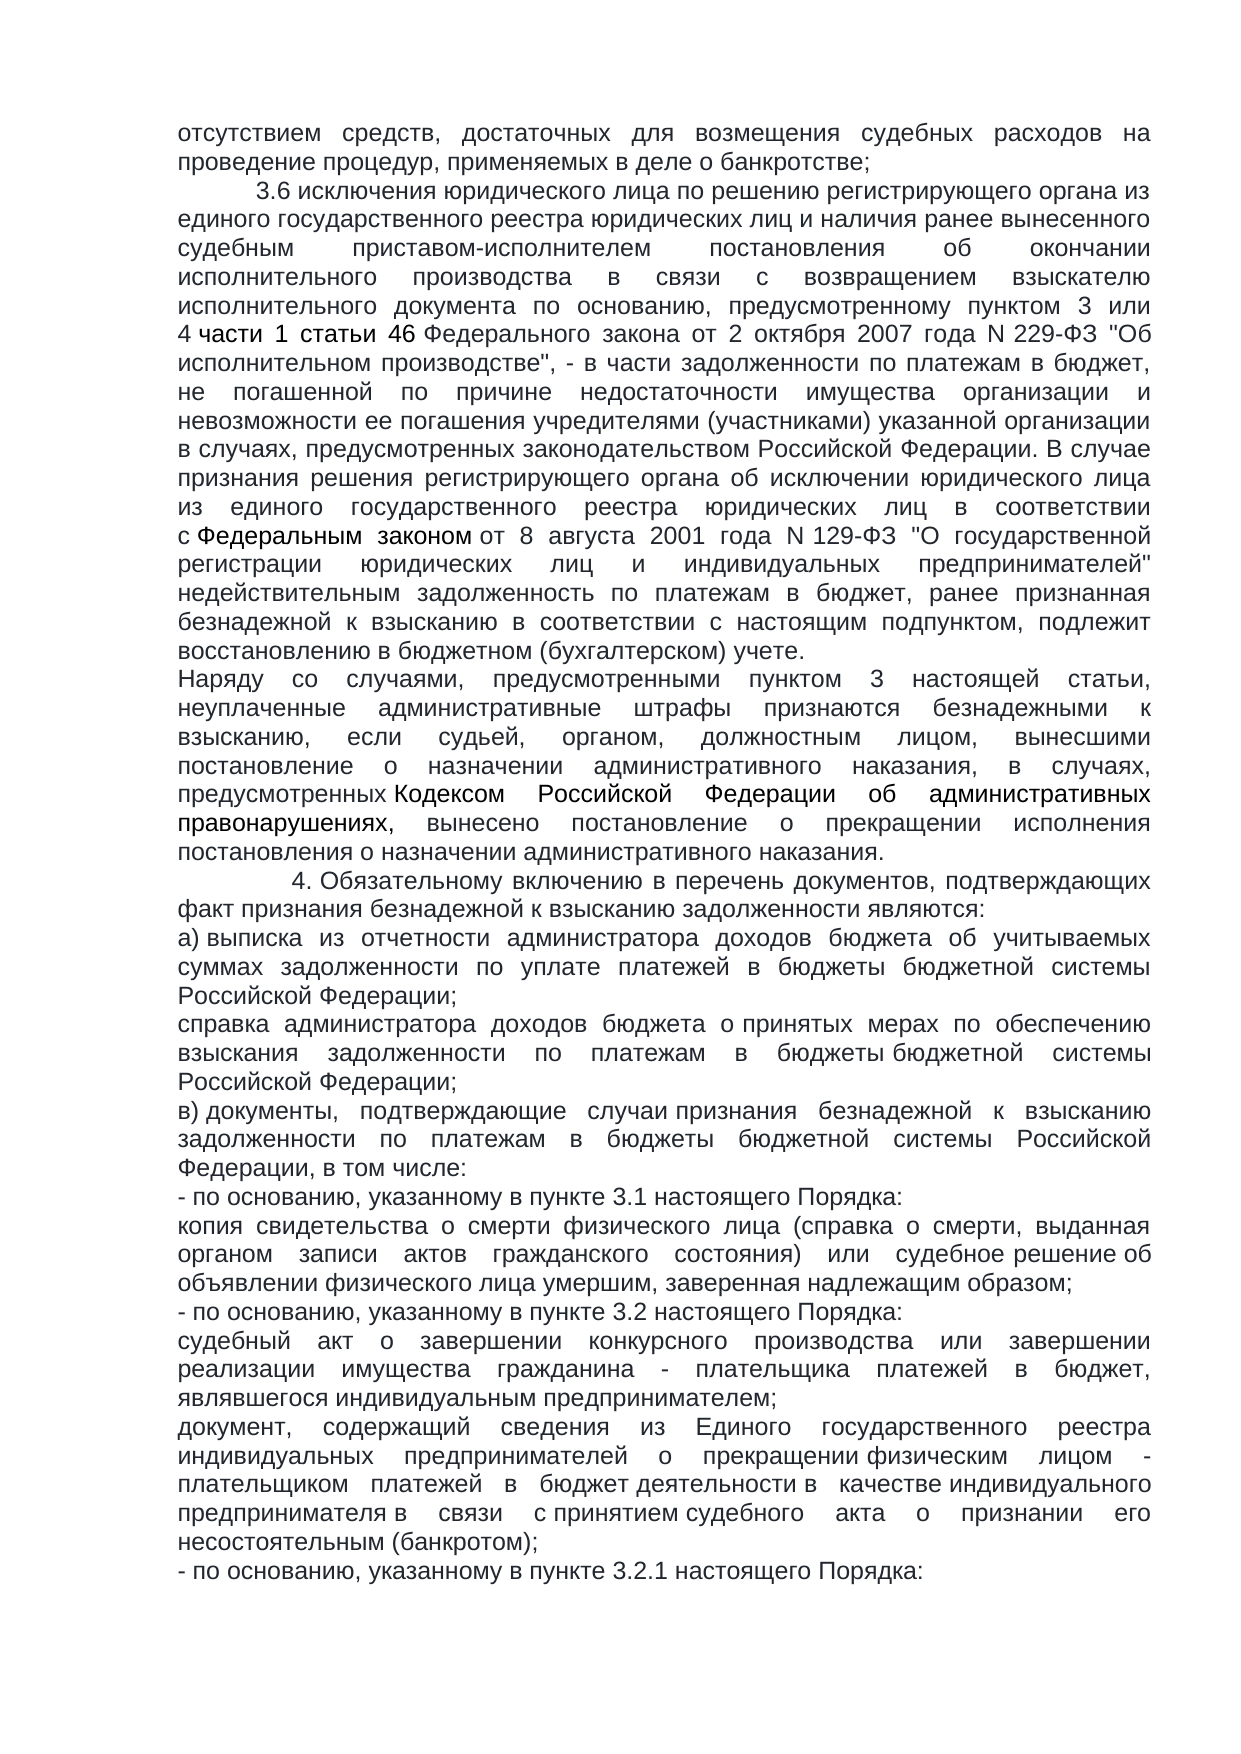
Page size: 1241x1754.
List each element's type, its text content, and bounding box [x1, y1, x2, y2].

text 4. Обязательному включению в перечень документов, подтверждающих факт признания безнадежной к взысканию задолженности являются: [177, 866, 1152, 923]
text а) выписка из отчетности администратора доходов бюджета об учитываемых суммах задолженности по уплате платежей в бюджеты бюджетной системы Российской Федерации; [177, 923, 1152, 1009]
text документ, содержащий сведения из Единого государственного реестра индивидуальных предпринимателей о прекращении физическим лицом - плательщиком платежей в бюджет деятельности в качестве индивидуального предпринимателя в связи с принятием судебного акта о признании его несостоятельным (банкротом); [177, 1412, 1152, 1556]
text - по основанию, указанному в пункте 3.1 настоящего Порядка: [177, 1182, 1152, 1211]
text - по основанию, указанному в пункте 3.2 настоящего Порядка: [177, 1297, 1152, 1326]
text копия свидетельства о смерти физического лица (справка о смерти, выданная органом записи актов гражданского состояния) или судебное решение об объявлении физического лица умершим, заверенная надлежащим образом; [177, 1211, 1152, 1297]
text судебный акт о завершении конкурсного производства или завершении реализации имущества гражданина - плательщика платежей в бюджет, являвшегося индивидуальным предпринимателем; [177, 1326, 1152, 1412]
text Наряду со случаями, предусмотренными пунктом 3 настоящей статьи, неуплаченные административные штрафы признаются безнадежными к взысканию, если судьей, органом, должностным лицом, вынесшими постановление о назначении административного наказания, в случаях, предусмотренных Кодексом Российской Федерации об административных правонарушениях, вынесено постановление о прекращении исполнения постановления о назначении административного наказания. [177, 664, 1152, 866]
text - по основанию, указанному в пункте 3.2.1 настоящего Порядка: [177, 1556, 1152, 1584]
text 3.6 исключения юридического лица по решению регистрирующего органа из единого государственного реестра юридических лиц и наличия ранее вынесенного судебным приставом-исполнителем постановления об окончании исполнительного производства в связи с возвращением взыскателю исполнительного документа по основанию, предусмотренному пунктом 3 или 4 части 1 статьи 46 Федерального закона от 2 октября 2007 года N 229-ФЗ "Об исполнительном производстве", - в части задолженности по платежам в бюджет, не погашенной по причине недостаточности имущества организации и невозможности ее погашения учредителями (участниками) указанной организации в случаях, предусмотренных законодательством Российской Федерации. В случае признания решения регистрирующего органа об исключении юридического лица из единого государственного реестра юридических лиц в соответствии с Федеральным законом от 8 августа 2001 года N 129-ФЗ "О государственной регистрации юридических лиц и индивидуальных предпринимателей" недействительным задолженность по платежам в бюджет, ранее признанная безнадежной к взысканию в соответствии с настоящим подпунктом, подлежит восстановлению в бюджетном (бухгалтерском) учете. [177, 176, 1152, 664]
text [177, 118, 1152, 176]
text справка администратора доходов бюджета о принятых мерах по обеспечению взыскания задолженности по платежам в бюджеты бюджетной системы Российской Федерации; [177, 1009, 1152, 1096]
text в) документы, подтверждающие случаи признания безнадежной к взысканию задолженности по платежам в бюджеты бюджетной системы Российской Федерации, в том числе: [177, 1096, 1152, 1182]
